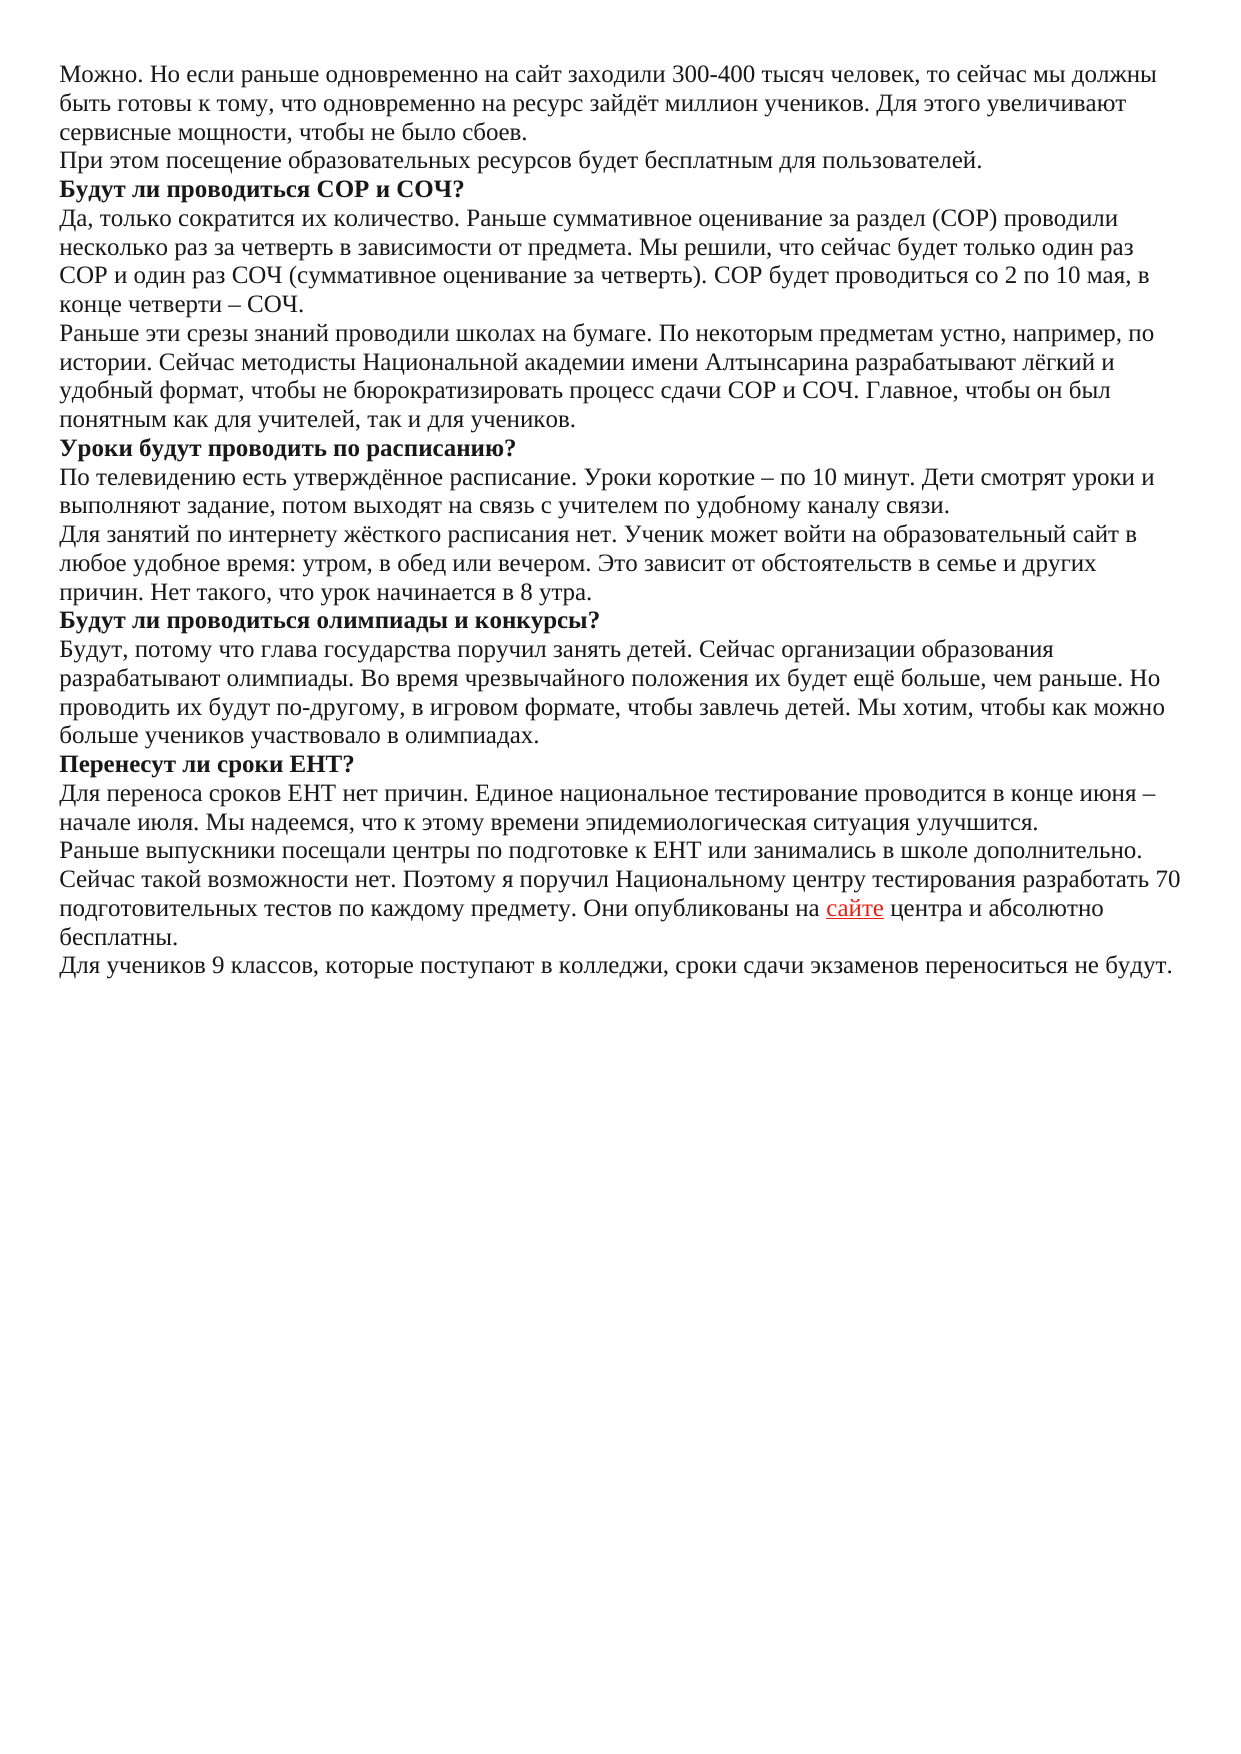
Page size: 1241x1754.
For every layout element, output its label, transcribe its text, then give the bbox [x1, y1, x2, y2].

text Раньше эти срезы знаний проводили школах на бумаге. По некоторым предметам устно, например, по истории. Сейчас методисты Национальной академии имени Алтынсарина разрабатывают лёгкий и удобный формат, чтобы не бюрократизировать процесс сдачи СОР и СОЧ. Главное, чтобы он был понятным как для учителей, так и для учеников. [59, 318, 1181, 433]
text Уроки будут проводить по расписанию? [59, 433, 1181, 462]
text При этом посещение образовательных ресурсов будет бесплатным для пользователей. [59, 145, 1181, 174]
text Будут, потому что глава государства поручил занять детей. Сейчас организации образования разрабатывают олимпиады. Во время чрезвычайного положения их будет ещё больше, чем раньше. Но проводить их будут по-другому, в игровом формате, чтобы завлечь детей. Мы хотим, чтобы как можно больше учеников участвовало в олимпиадах. [59, 634, 1181, 749]
text Будут ли проводиться олимпиады и конкурсы? [59, 605, 1181, 634]
text По телевидению есть утверждённое расписание. Уроки короткие – по 10 минут. Дети смотрят уроки и выполняют задание, потом выходят на связь с учителем по удобному каналу связи. [59, 462, 1181, 519]
text Перенесут ли сроки ЕНТ? [59, 749, 1181, 778]
text Раньше выпускники посещали центры по подготовке к ЕНТ или занимались в школе дополнительно. Сейчас такой возможности нет. Поэтому я поручил Национальному центру тестирования разработать 70 подготовительных тестов по каждому предмету. Они опубликованы на сайте центра и абсолютно бесплатны. [59, 835, 1181, 950]
text Для учеников 9 классов, которые поступают в колледжи, сроки сдачи экзаменов переноситься не будут. [59, 950, 1181, 979]
text Для переноса сроков ЕНТ нет причин. Единое национальное тестирование проводится в конце июня – начале июля. Мы надеемся, что к этому времени эпидемиологическая ситуация улучшится. [59, 778, 1181, 835]
text Будут ли проводиться СОР и СОЧ? [59, 174, 1181, 203]
text Для занятий по интернету жёсткого расписания нет. Ученик может войти на образовательный сайт в любое удобное время: утром, в обед или вечером. Это зависит от обстоятельств в семье и других причин. Нет такого, что урок начинается в 8 утра. [59, 519, 1181, 605]
text Да, только сократится их количество. Раньше суммативное оценивание за раздел (СОР) проводили несколько раз за четверть в зависимости от предмета. Мы решили, что сейчас будет только один раз СОР и один раз СОЧ (суммативное оценивание за четверть). СОР будет проводиться со 2 по 10 мая, в конце четверти – СОЧ. [59, 203, 1181, 318]
text Можно. Но если раньше одновременно на сайт заходили 300-400 тысяч человек, то сейчас мы должны быть готовы к тому, что одновременно на ресурс зайдёт миллион учеников. Для этого увеличивают сервисные мощности, чтобы не было сбоев. [59, 59, 1181, 145]
